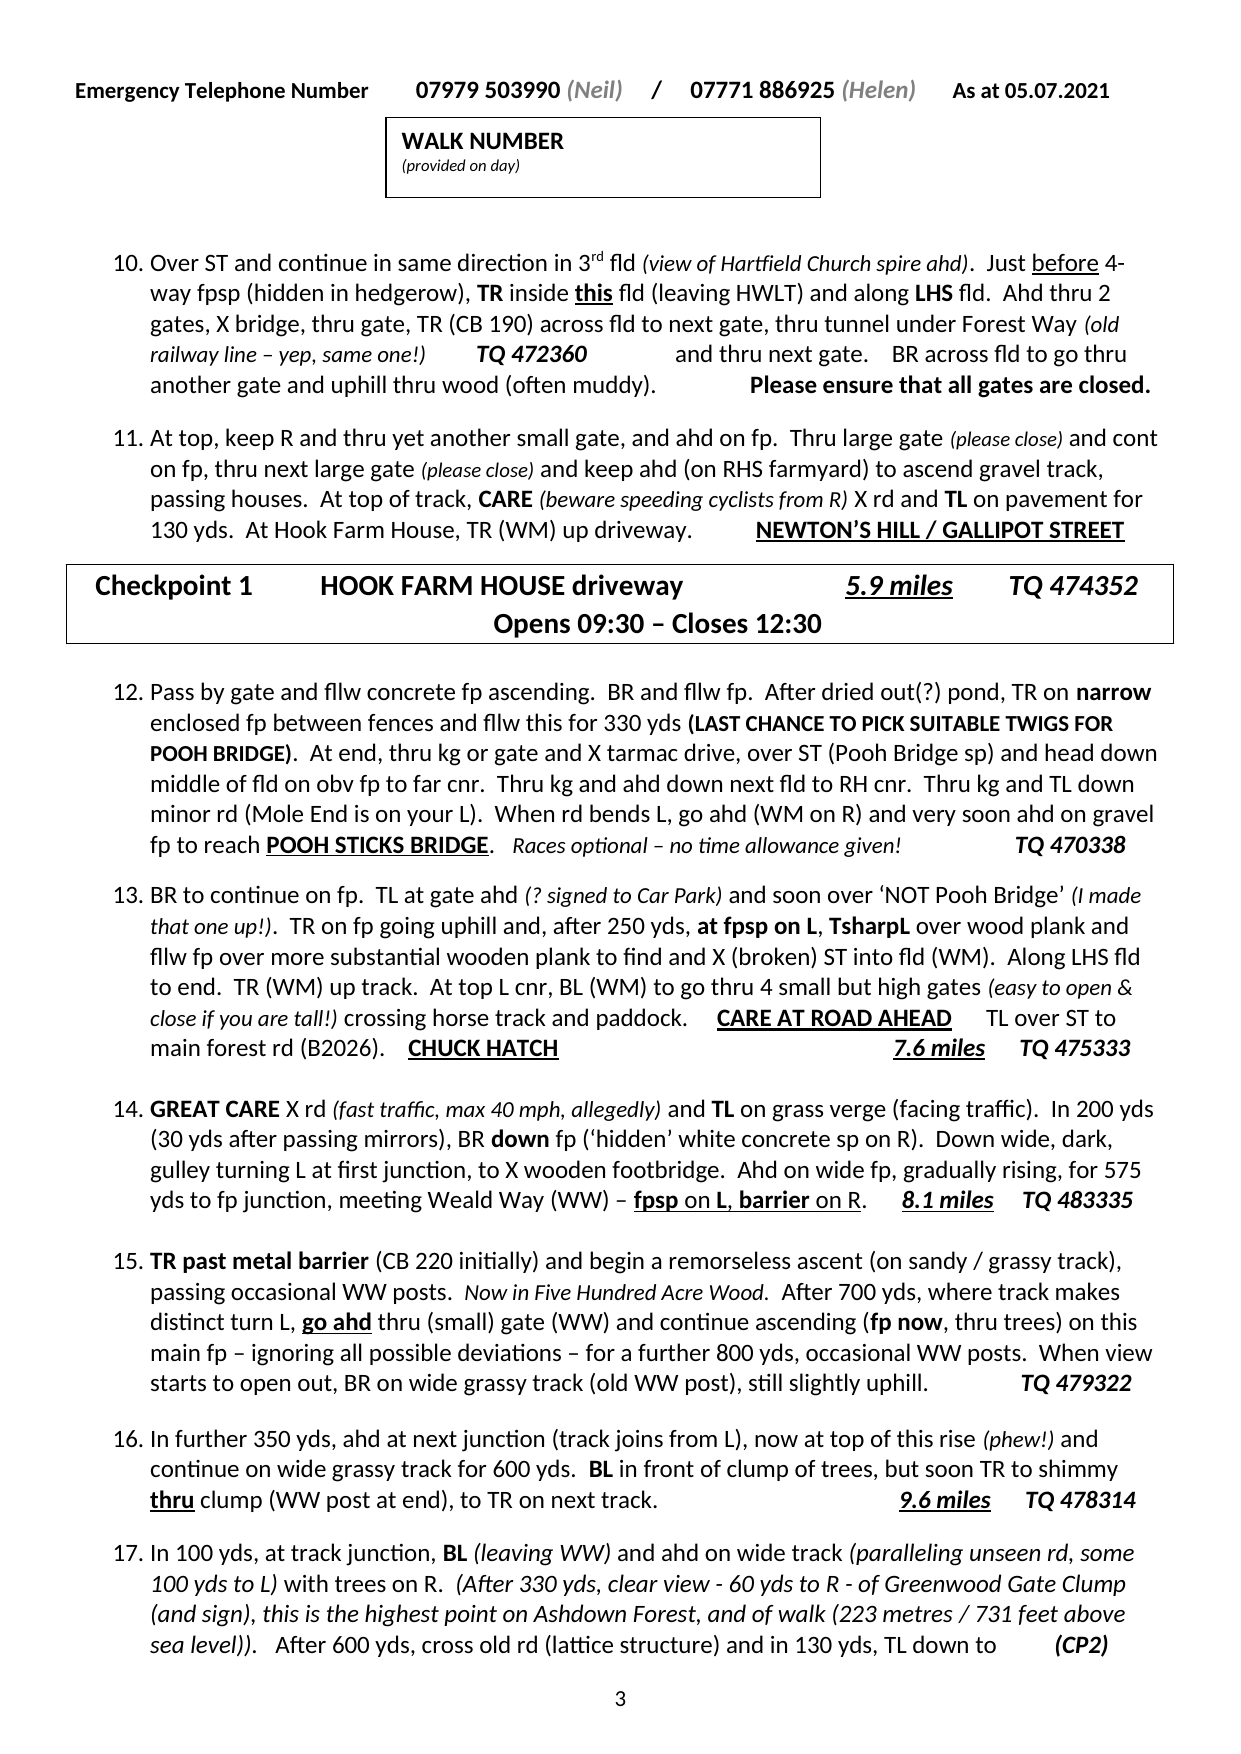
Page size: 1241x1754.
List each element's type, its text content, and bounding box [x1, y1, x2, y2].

list Pass by gate and fllw concrete fp ascending. BR and fllw fp. After dried out(?) pond, TR on narrow enclosed fp between fences and fllw this for 330 yds (LAST CHANCE TO PICK SUITABLE TWIGS FOR POOH BRIDGE). At end, thru kg or gate and X tarmac drive, over ST (Pooh Bridge sp) and head down middle of fld on obv fp to far cnr. Thru kg and ahd down next fld to RH cnr. Thru kg and TL down minor rd (Mole End is on your L). When rd bends L, go ahd (WM on R) and very soon ahd on gravel fp to reach POOH STICKS BRIDGE. Races optional – no time allowance given! TQ 470338 [112, 676, 1165, 859]
text Checkpoint 1 HOOK FARM HOUSE driveway 5.9 miles TQ 474352 Opens 09:30 – Closes 12:30 [67, 565, 1173, 643]
list In 100 yds, at track junction, BL (leaving WW) and ahd on wide track (paralleling unseen rd, some 100 yds to L) with trees on R. (After 330 yds, clear view - 60 yds to R - of Greenwood Gate Clump (and sign), this is the highest point on Ashdown Forest, and of walk (223 metres / 731 feet above sea level)). After 600 yds, cross old rd (lattice structure) and in 130 yds, TL down to (CP2) [112, 1537, 1165, 1659]
list GREAT CARE X rd (fast traffic, max 40 mph, allegedly) and TL on grass verge (facing traffic). In 200 yds (30 yds after passing mirrors), BR down fp (‘hidden’ white concrete sp on R). Down wide, dark, gulley turning L at first junction, to X wooden footbridge. Ahd on wide fp, gradually rising, for 575 yds to fp junction, meeting Weald Way (WW) – fpsp on L, barrier on R. 8.1 miles TQ 483335 [112, 1093, 1165, 1215]
list TR past metal barrier (CB 220 initially) and begin a remorseless ascent (on sandy / grassy track), passing occasional WW posts. Now in Five Hundred Acre Wood. After 700 yds, where track makes distinct turn L, go ahd thru (small) gate (WW) and continue ascending (fp now, thru trees) on this main fp – ignoring all possible deviations – for a further 800 yds, occasional WW posts. When view starts to open out, BR on wide grassy track (old WW post), still slightly uphill. TQ 479322 [112, 1246, 1165, 1398]
list At top, keep R and thru yet another small gate, and ahd on fp. Thru large gate (please close) and cont on fp, thru next large gate (please close) and keep ahd (on RHS farmyard) to ascend gravel track, passing houses. At top of track, CARE (beware speeding cyclists from R) X rd and TL on pavement for 130 yds. At Hook Farm House, TR (WM) up driveway. NEWTON’S HILL / GALLIPOT STREET [112, 422, 1165, 544]
list In further 350 yds, ahd at next junction (track joins from L), now at top of this rise (phew!) and continue on wide grassy track for 600 yds. BL in front of clump of trees, but soon TR to shimmy thru clump (WW post at end), to TR on next track. 9.6 miles TQ 478314 [112, 1423, 1165, 1514]
list BR to continue on fp. TL at gate ahd (? signed to Car Park) and soon over ‘NOT Pooh Bridge’ (I made that one up!). TR on fp going uphill and, after 250 yds, at fpsp on L, TsharpL over wood plank and fllw fp over more substantial wooden plank to find and X (broken) ST into fld (WM). Along LHS fld to end. TR (WM) up track. At top L cnr, BL (WM) to go thru 4 small but high gates (easy to open & close if you are tall!) crossing horse track and paddock. CARE AT ROAD AHEAD TL over ST to main forest rd (B2026). CHUCK HATCH 7.6 miles TQ 475333 [112, 880, 1165, 1063]
list Over ST and continue in same direction in 3rd fld (view of Hartfield Church spire ahd). Just before 4-way fpsp (hidden in hedgerow), TR inside this fld (leaving HWLT) and along LHS fld. Ahd thru 2 gates, X bridge, thru gate, TR (CB 190) across fld to next gate, thru tunnel under Forest Way (old railway line – yep, same one!) TQ 472360 and thru next gate. BR across fld to go thru another gate and uphill thru wood (often muddy). Please ensure that all gates are closed. [112, 247, 1165, 399]
